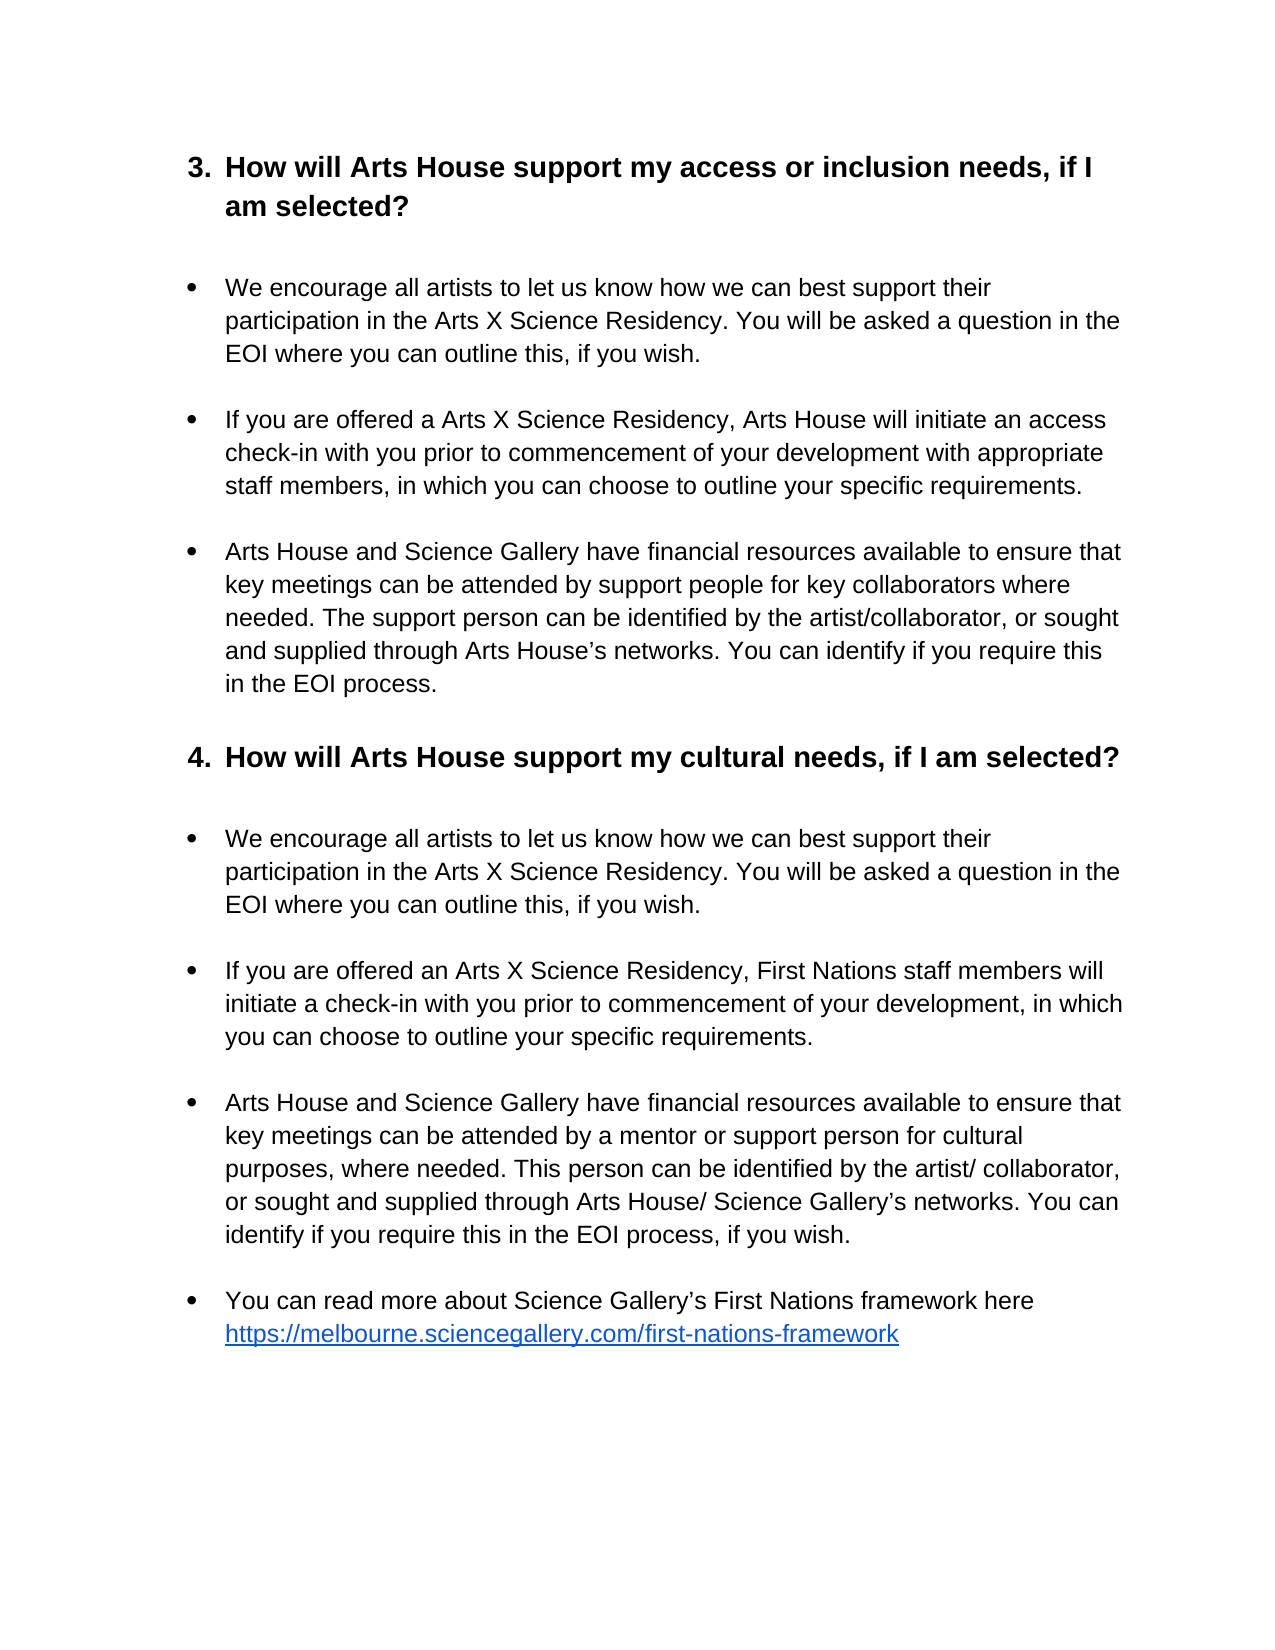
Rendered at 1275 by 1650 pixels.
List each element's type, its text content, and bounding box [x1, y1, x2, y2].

list Arts House and Science Gallery have financial resources available to ensure that key meetings can be attended by support people for key collaborators where needed. The support person can be identified by the artist/collaborator, or sought and supplied through Arts House’s networks. You can identify if you require this in the EOI process. [187, 537, 1125, 698]
list We encourage all artists to let us know how we can best support their participation in the Arts X Science Residency. You will be asked a question in the EOI where you can outline this, if you wish. [187, 824, 1125, 919]
list If you are offered an Arts X Science Residency, First Nations staff members will initiate a check-in with you prior to commencement of your development, in which you can choose to outline your specific requirements. [187, 956, 1125, 1051]
list Arts House and Science Gallery have financial resources available to ensure that key meetings can be attended by a mentor or support person for cultural purposes, where needed. This person can be identified by the artist/ collaborator, or sought and supplied through Arts House/ Science Gallery’s networks. You can identify if you require this in the EOI process, if you wish. [187, 1088, 1125, 1249]
list If you are offered a Arts X Science Residency, Arts House will initiate an access check-in with you prior to commencement of your development with appropriate staff members, in which you can choose to outline your specific requirements. [187, 405, 1125, 500]
subtitle How will Arts House support my access or inclusion needs, if I am selected? [187, 150, 1125, 222]
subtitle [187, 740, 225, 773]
list We encourage all artists to let us know how we can best support their participation in the Arts X Science Residency. You will be asked a question in the EOI where you can outline this, if you wish. [187, 273, 1125, 367]
list You can read more about Science Gallery’s First Nations framework here https://melbourne.sciencegallery.com/first-nations-framework [187, 1286, 1125, 1348]
